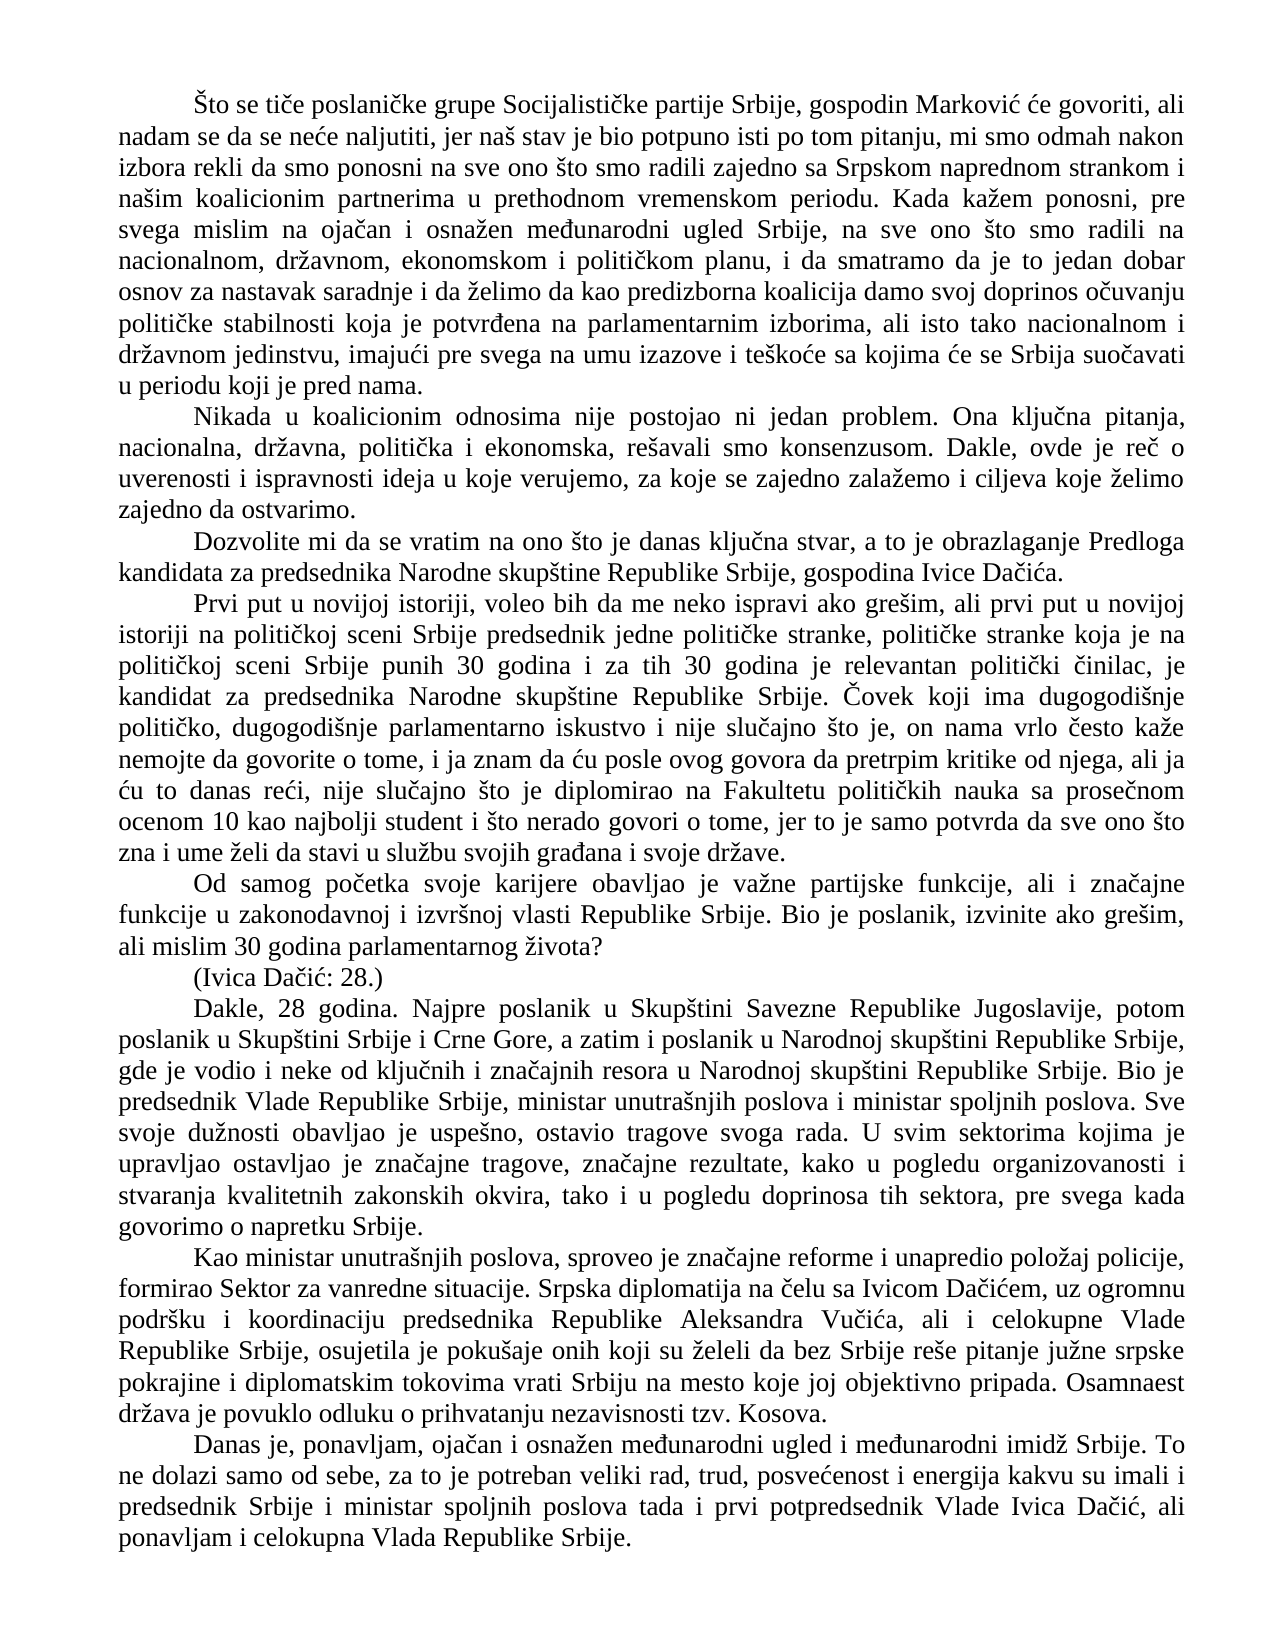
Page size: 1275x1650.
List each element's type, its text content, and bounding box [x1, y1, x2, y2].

text Prvi put u novijoj istoriji, voleo bih da me neko ispravi ako grešim, ali prvi put u novijoj istoriji na političkoj sceni Srbije predsednik jedne političke stranke, političke stranke koja je na političkoj sceni Srbije punih 30 godina i za tih 30 godina je relevantan politički činilac, je kandidat za predsednika Narodne skupštine Republike Srbije. Čovek koji ima dugogodišnje političko, dugogodišnje parlamentarno iskustvo i nije slučajno što je, on nama vrlo često kaže nemojte da govorite o tome, i ja znam da ću posle ovog govora da pretrpim kritike od njega, ali ja ću to danas reći, nije slučajno što je diplomirao na Fakultetu političkih nauka sa prosečnom ocenom 10 kao najbolji student i što nerado govori o tome, jer to je samo potvrda da sve ono što zna i ume želi da stavi u službu svojih građana i svoje države. [118, 587, 1186, 867]
text Dakle, 28 godina. Najpre poslanik u Skupštini Savezne Republike Jugoslavije, potom poslanik u Skupštini Srbije i Crne Gore, a zatim i poslanik u Narodnoj skupštini Republike Srbije, gde je vodio i neke od ključnih i značajnih resora u Narodnoj skupštini Republike Srbije. Bio je predsednik Vlade Republike Srbije, ministar unutrašnjih poslova i ministar spoljnih poslova. Sve svoje dužnosti obavljao je uspešno, ostavio tragove svoga rada. U svim sektorima kojima je upravljao ostavljao je značajne tragove, značajne rezultate, kako u pogledu organizovanosti i stvaranja kvalitetnih zakonskih okvira, tako i u pogledu doprinosa tih sektora, pre svega kada govorimo o napretku Srbije. [118, 992, 1186, 1241]
text Nikada u koalicionim odnosima nije postojao ni jedan problem. Ona ključna pitanja, nacionalna, državna, politička i ekonomska, rešavali smo konsenzusom. Dakle, ovde je reč o uverenosti i ispravnosti ideja u koje verujemo, za koje se zajedno zalažemo i ciljeva koje želimo zajedno da ostvarimo. [118, 400, 1186, 525]
text Što se tiče poslaničke grupe Socijalističke partije Srbije, gospodin Marković će govoriti, ali nadam se da se neće naljutiti, jer naš stav je bio potpuno isti po tom pitanju, mi smo odmah nakon izbora rekli da smo ponosni na sve ono što smo radili zajedno sa Srpskom naprednom strankom i našim koalicionim partnerima u prethodnom vremenskom periodu. Kada kažem ponosni, pre svega mislim na ojačan i osnažen međunarodni ugled Srbije, na sve ono što smo radili na nacionalnom, državnom, ekonomskom i političkom planu, i da smatramo da je to jedan dobar osnov za nastavak saradnje i da želimo da kao predizborna koalicija damo svoj doprinos očuvanju političke stabilnosti koja je potvrđena na parlamentarnim izborima, ali isto tako nacionalnom i državnom jedinstvu, imajući pre svega na umu izazove i teškoće sa kojima će se Srbija suočavati u periodu koji je pred nama. [118, 89, 1186, 400]
text Dozvolite mi da se vratim na ono što je danas ključna stvar, a to je obrazlaganje Predloga kandidata za predsednika Narodne skupštine Republike Srbije, gospodina Ivice Dačića. [118, 525, 1186, 587]
text Kao ministar unutrašnjih poslova, sproveo je značajne reforme i unapredio položaj policije, formirao Sektor za vanredne situacije. Srpska diplomatija na čelu sa Ivicom Dačićem, uz ogromnu podršku i koordinaciju predsednika Republike Aleksandra Vučića, ali i celokupne Vlade Republike Srbije, osujetila je pokušaje onih koji su želeli da bez Srbije reše pitanje južne srpske pokrajine i diplomatskim tokovima vrati Srbiju na mesto koje joj objektivno pripada. Osamnaest država je povuklo odluku o prihvatanju nezavisnosti tzv. Kosova. [118, 1241, 1186, 1428]
text (Ivica Dačić: 28.) [118, 961, 1186, 992]
text Od samog početka svoje karijere obavljao je važne partijske funkcije, ali i značajne funkcije u zakonodavnoj i izvršnoj vlasti Republike Srbije. Bio je poslanik, izvinite ako grešim, ali mislim 30 godina parlamentarnog života? [118, 867, 1186, 961]
text Danas je, ponavljam, ojačan i osnažen međunarodni ugled i međunarodni imidž Srbije. To ne dolazi samo od sebe, za to je potreban veliki rad, trud, posvećenost i energija kakvu su imali i predsednik Srbije i ministar spoljnih poslova tada i prvi potpredsednik Vlade Ivica Dačić, ali ponavljam i celokupna Vlada Republike Srbije. [118, 1428, 1186, 1552]
